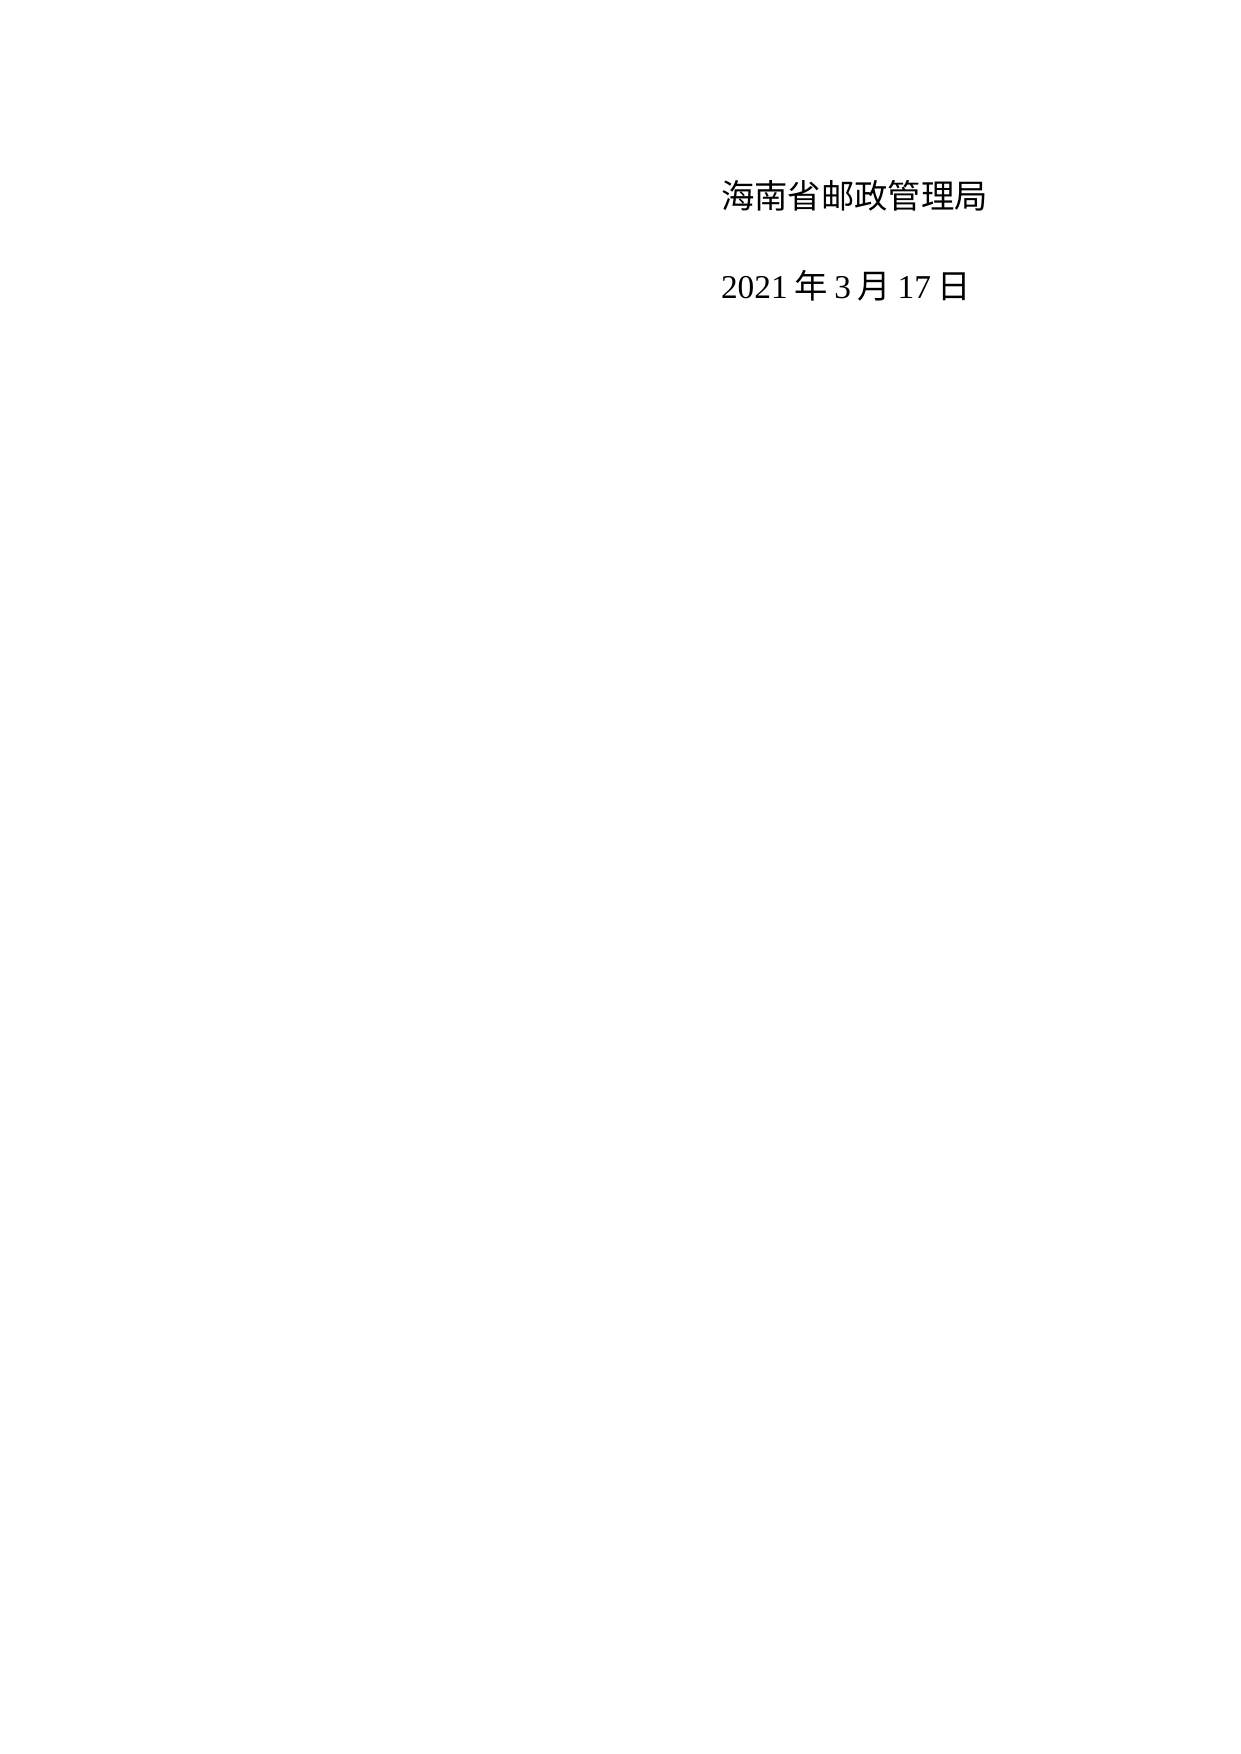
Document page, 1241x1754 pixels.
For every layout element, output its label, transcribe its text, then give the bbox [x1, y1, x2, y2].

text 2021年3月17日 [187, 251, 1053, 316]
text 海南省邮政管理局 [187, 162, 1053, 227]
